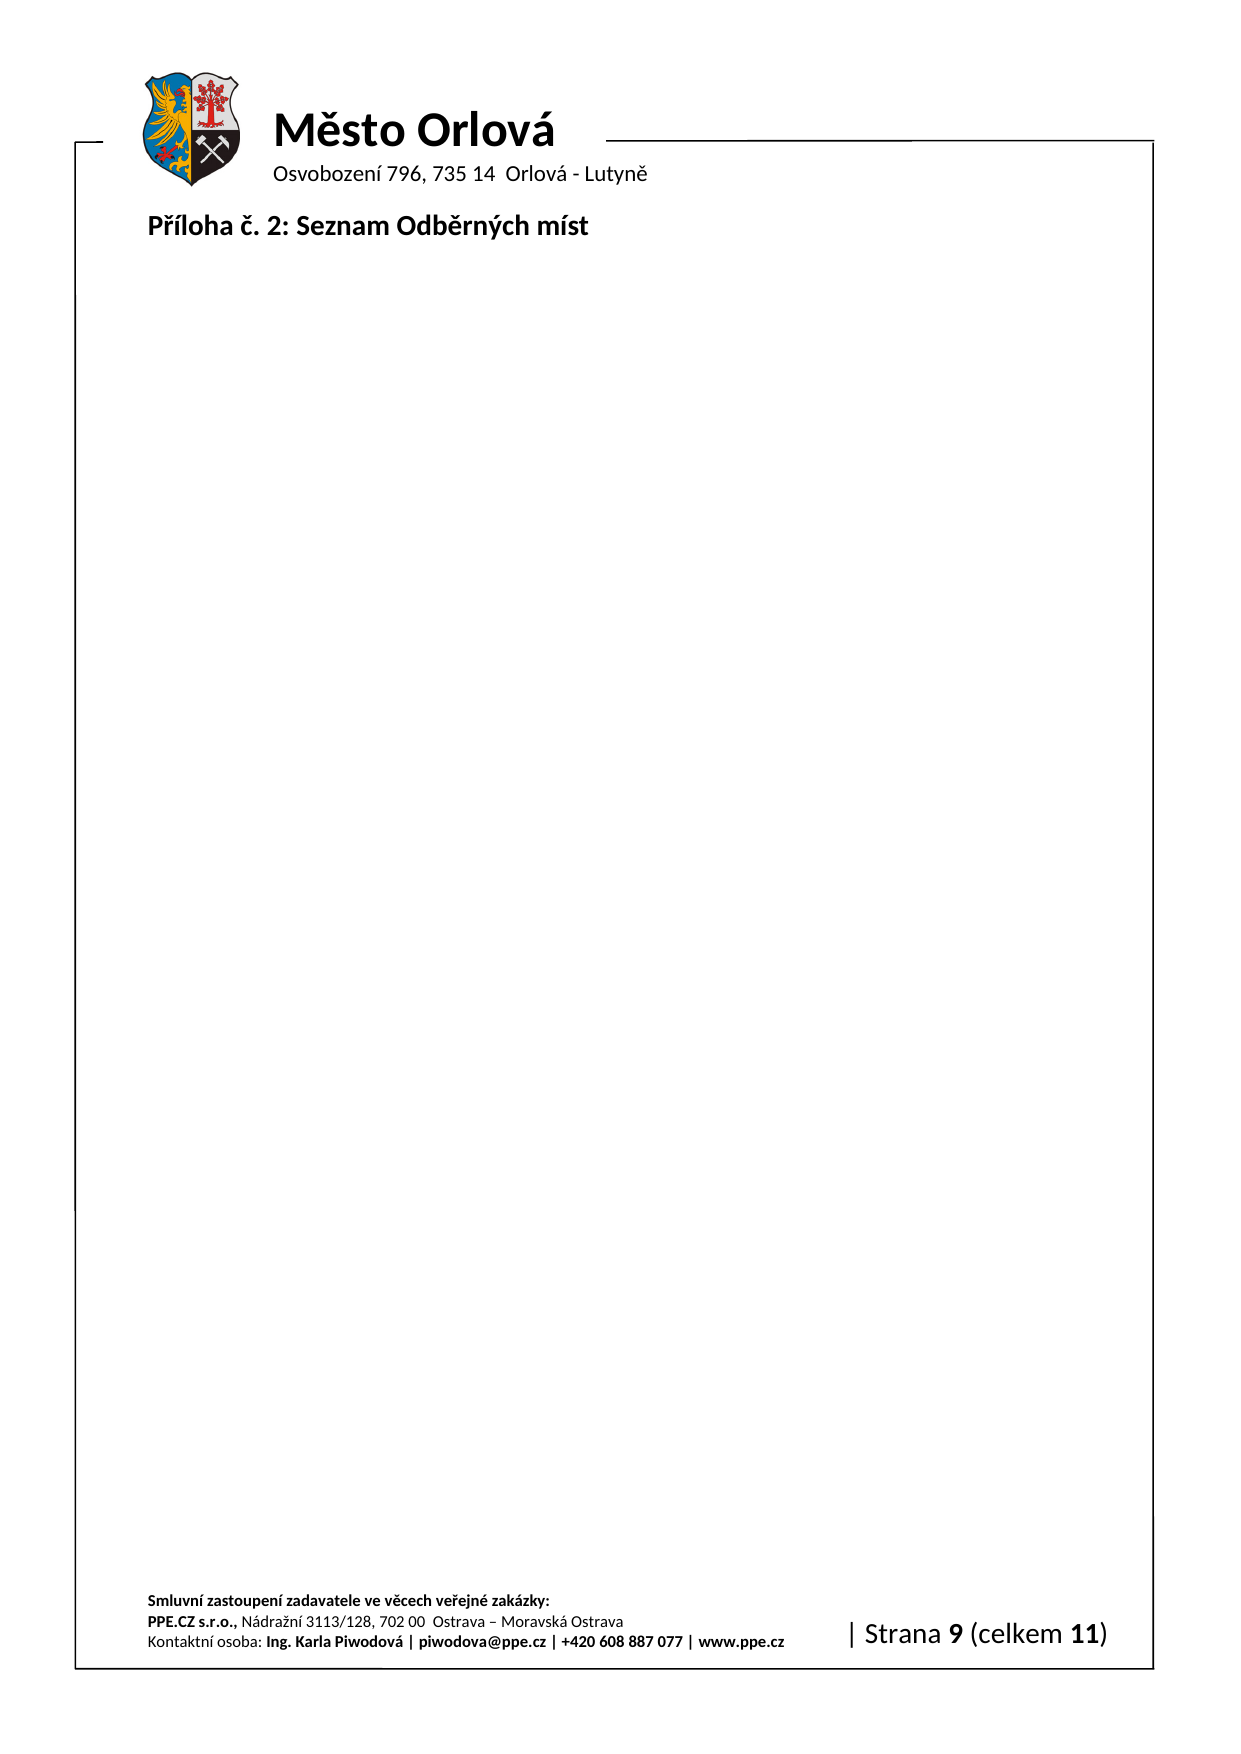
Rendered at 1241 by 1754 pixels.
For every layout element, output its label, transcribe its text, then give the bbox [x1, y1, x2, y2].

picture [139, 70, 243, 189]
text Kontaktní e-mail pro sjednávání měsíční rezervované kapacity a hlášení významných změn: rezervovana.kapacita@ampermarket.cz.Příloha č. 2: Seznam Odběrných míst [148, 207, 1137, 242]
